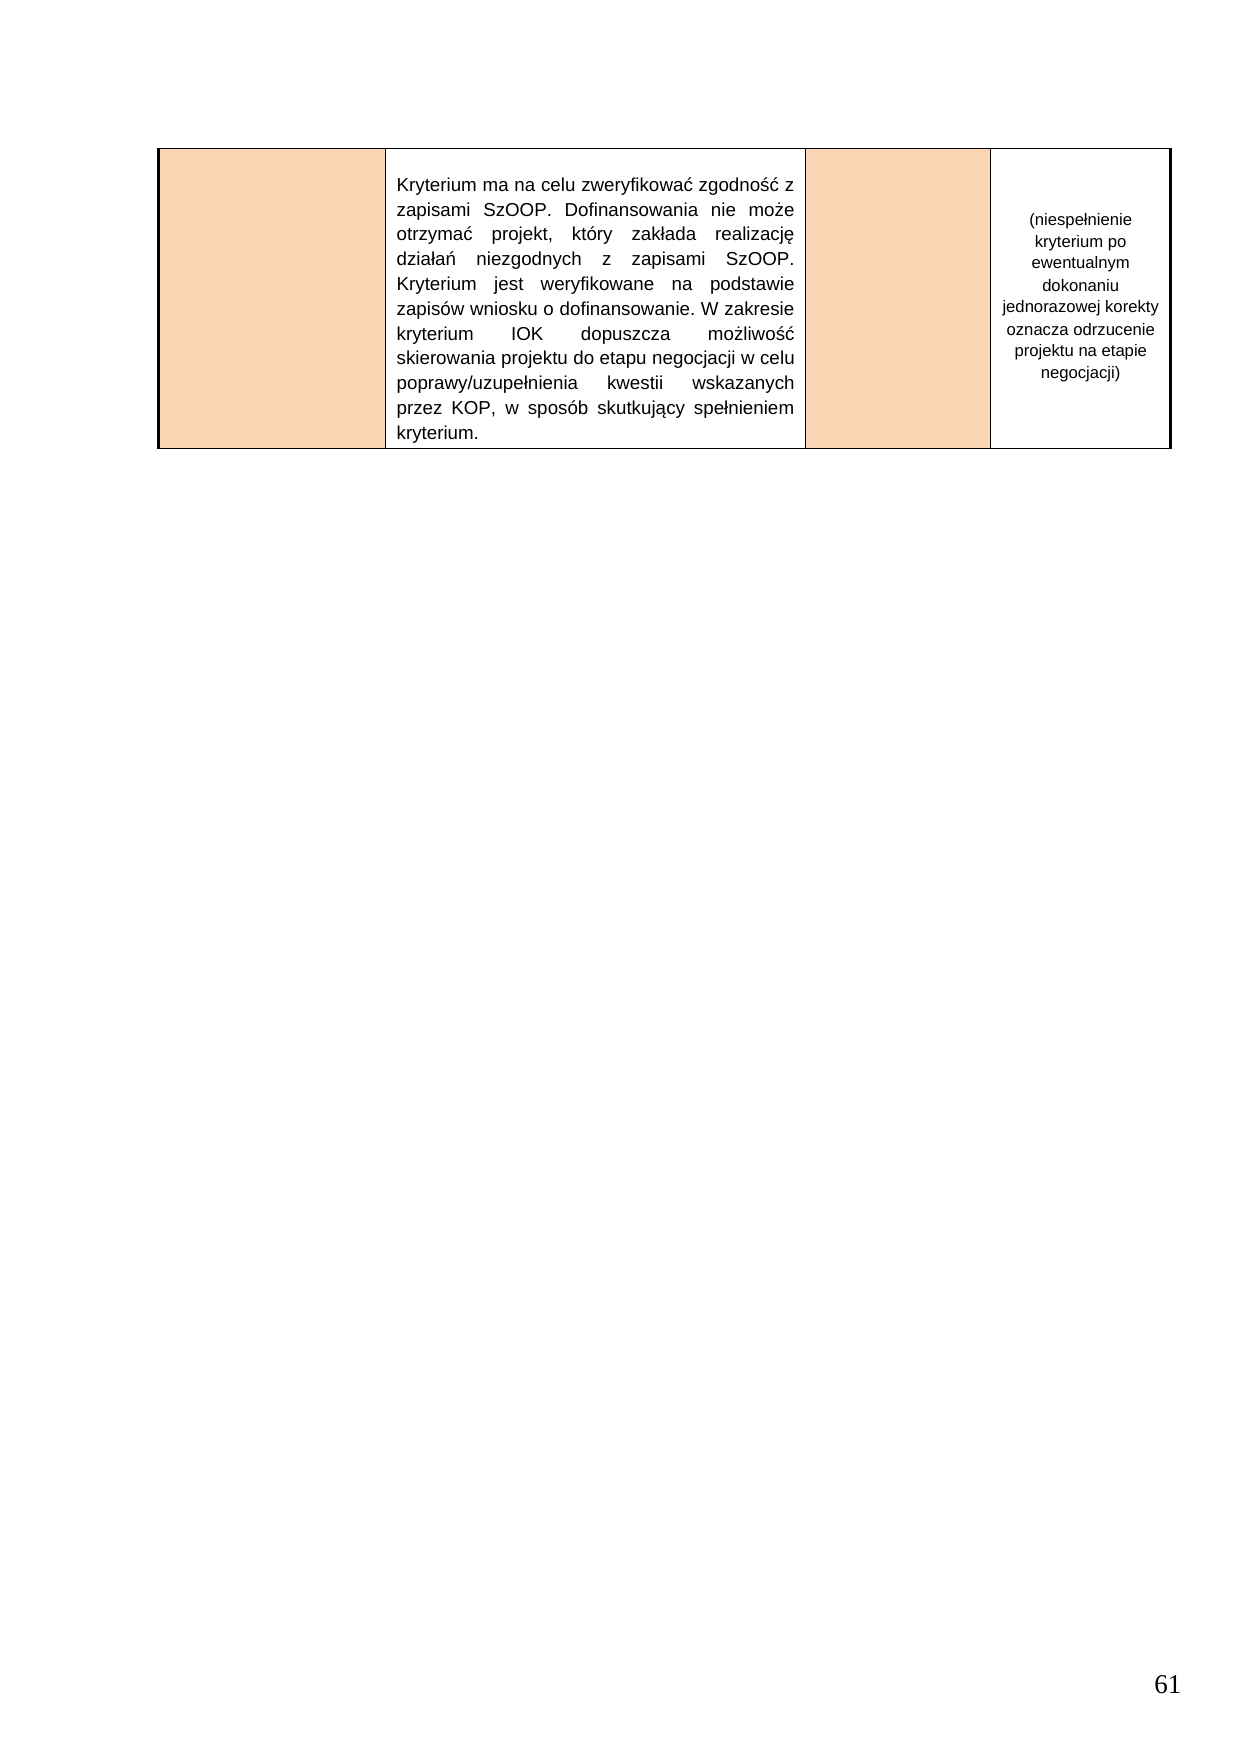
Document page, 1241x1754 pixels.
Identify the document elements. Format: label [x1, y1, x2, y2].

table_cell [160, 149, 385, 448]
table_cell [991, 149, 1169, 448]
table_cell [806, 149, 990, 448]
table_cell [386, 149, 805, 448]
